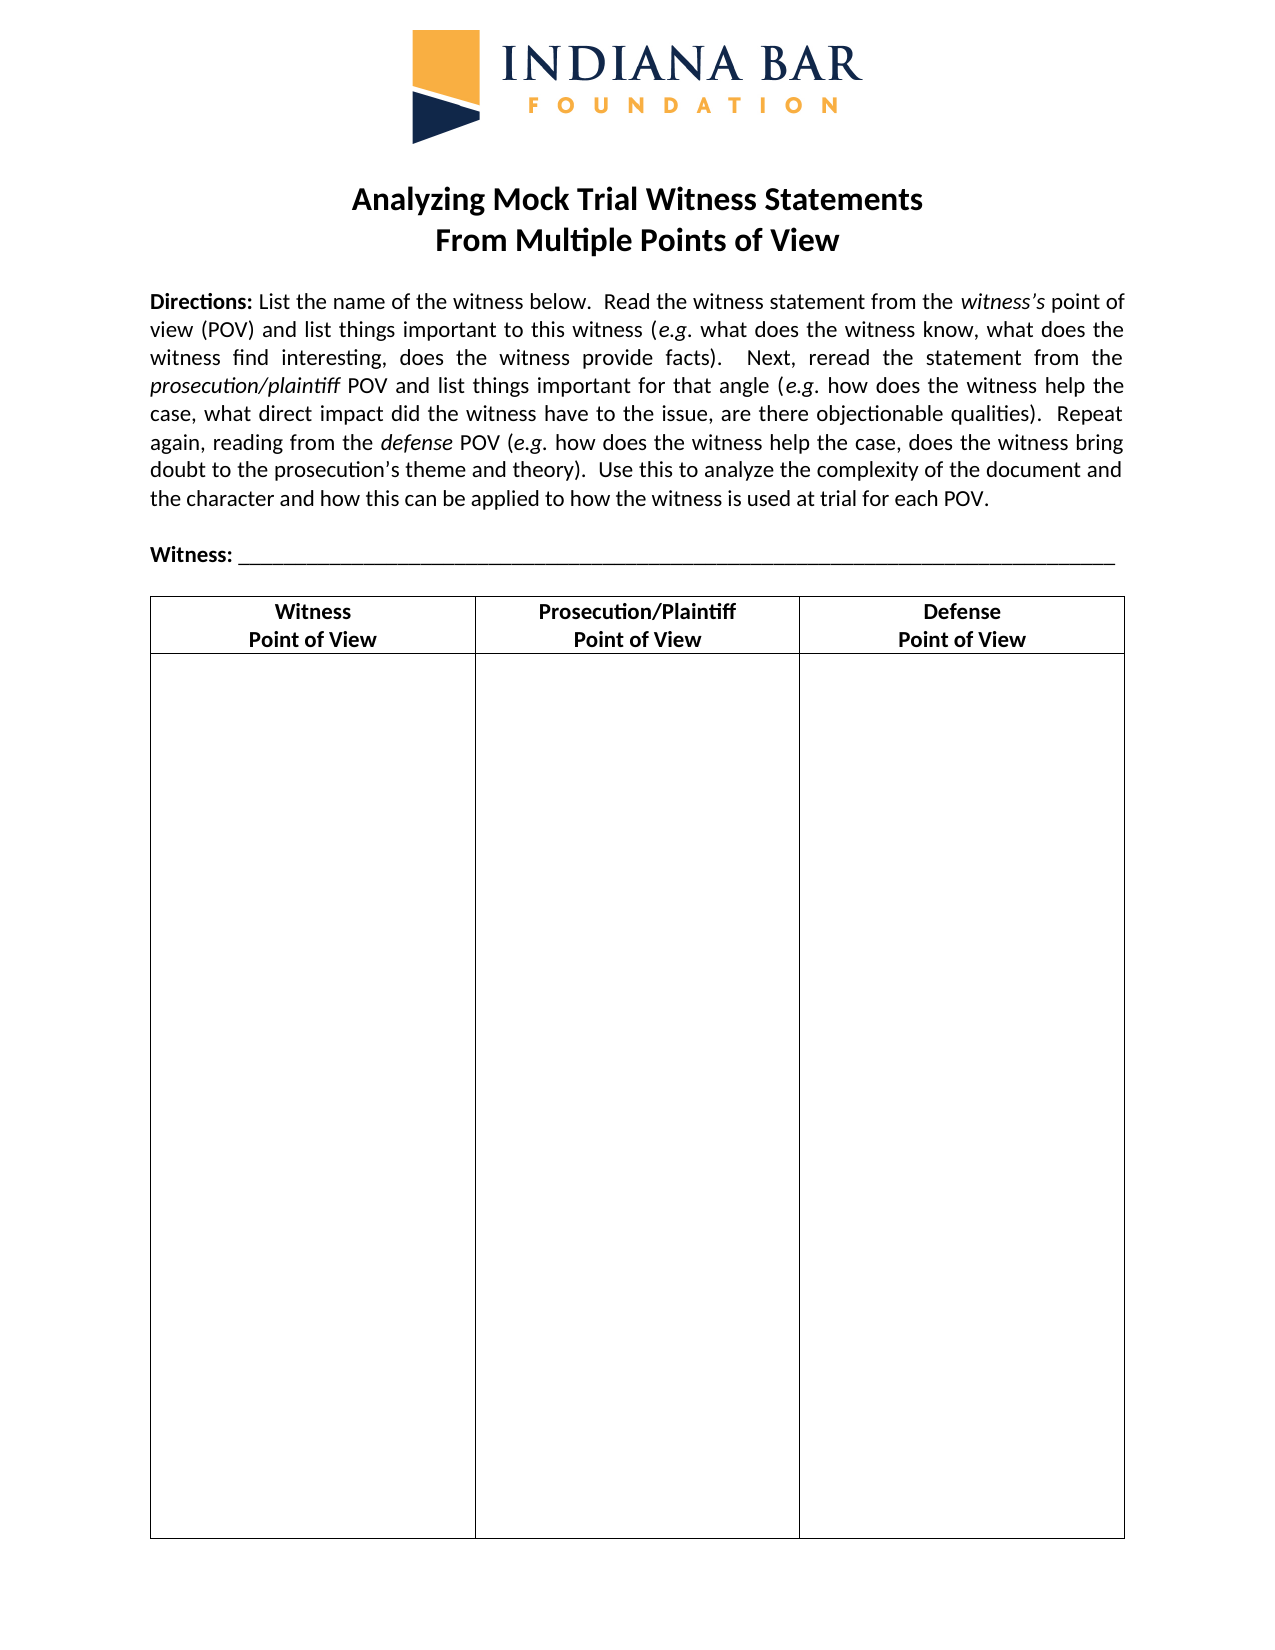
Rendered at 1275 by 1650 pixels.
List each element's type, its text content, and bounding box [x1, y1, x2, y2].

text Analyzing Mock Trial Witness Statements [150, 178, 1125, 219]
text Directions: List the name of the witness below. Read the witness statement from the witness’s point of view (POV) and list things important to this witness (e.g. what does the witness know, what does the witness find interesting, does the witness provide facts). Next, reread the statement from the prosecution/plaintiff POV and list things important for that angle (e.g. how does the witness help the case, what direct impact did the witness have to the issue, are there objectionable qualities). Repeat again, reading from the defense POV (e.g. how does the witness help the case, does the witness bring doubt to the prosecution’s theme and theory). Use this to analyze the complexity of the document and the character and how this can be applied to how the witness is used at trial for each POV. [150, 287, 1125, 512]
table_header Witness Point of View [151, 597, 475, 653]
table_header Prosecution/Plaintiff Point of View [476, 597, 799, 653]
table_header Defense Point of View [800, 597, 1124, 653]
text Witness: _____________________________________________________________________________ [150, 540, 1125, 568]
table_cell [151, 654, 475, 1538]
table_cell [476, 654, 799, 1538]
picture [412, 30, 863, 144]
text From Multiple Points of View [150, 219, 1125, 259]
table_cell [800, 654, 1124, 1538]
